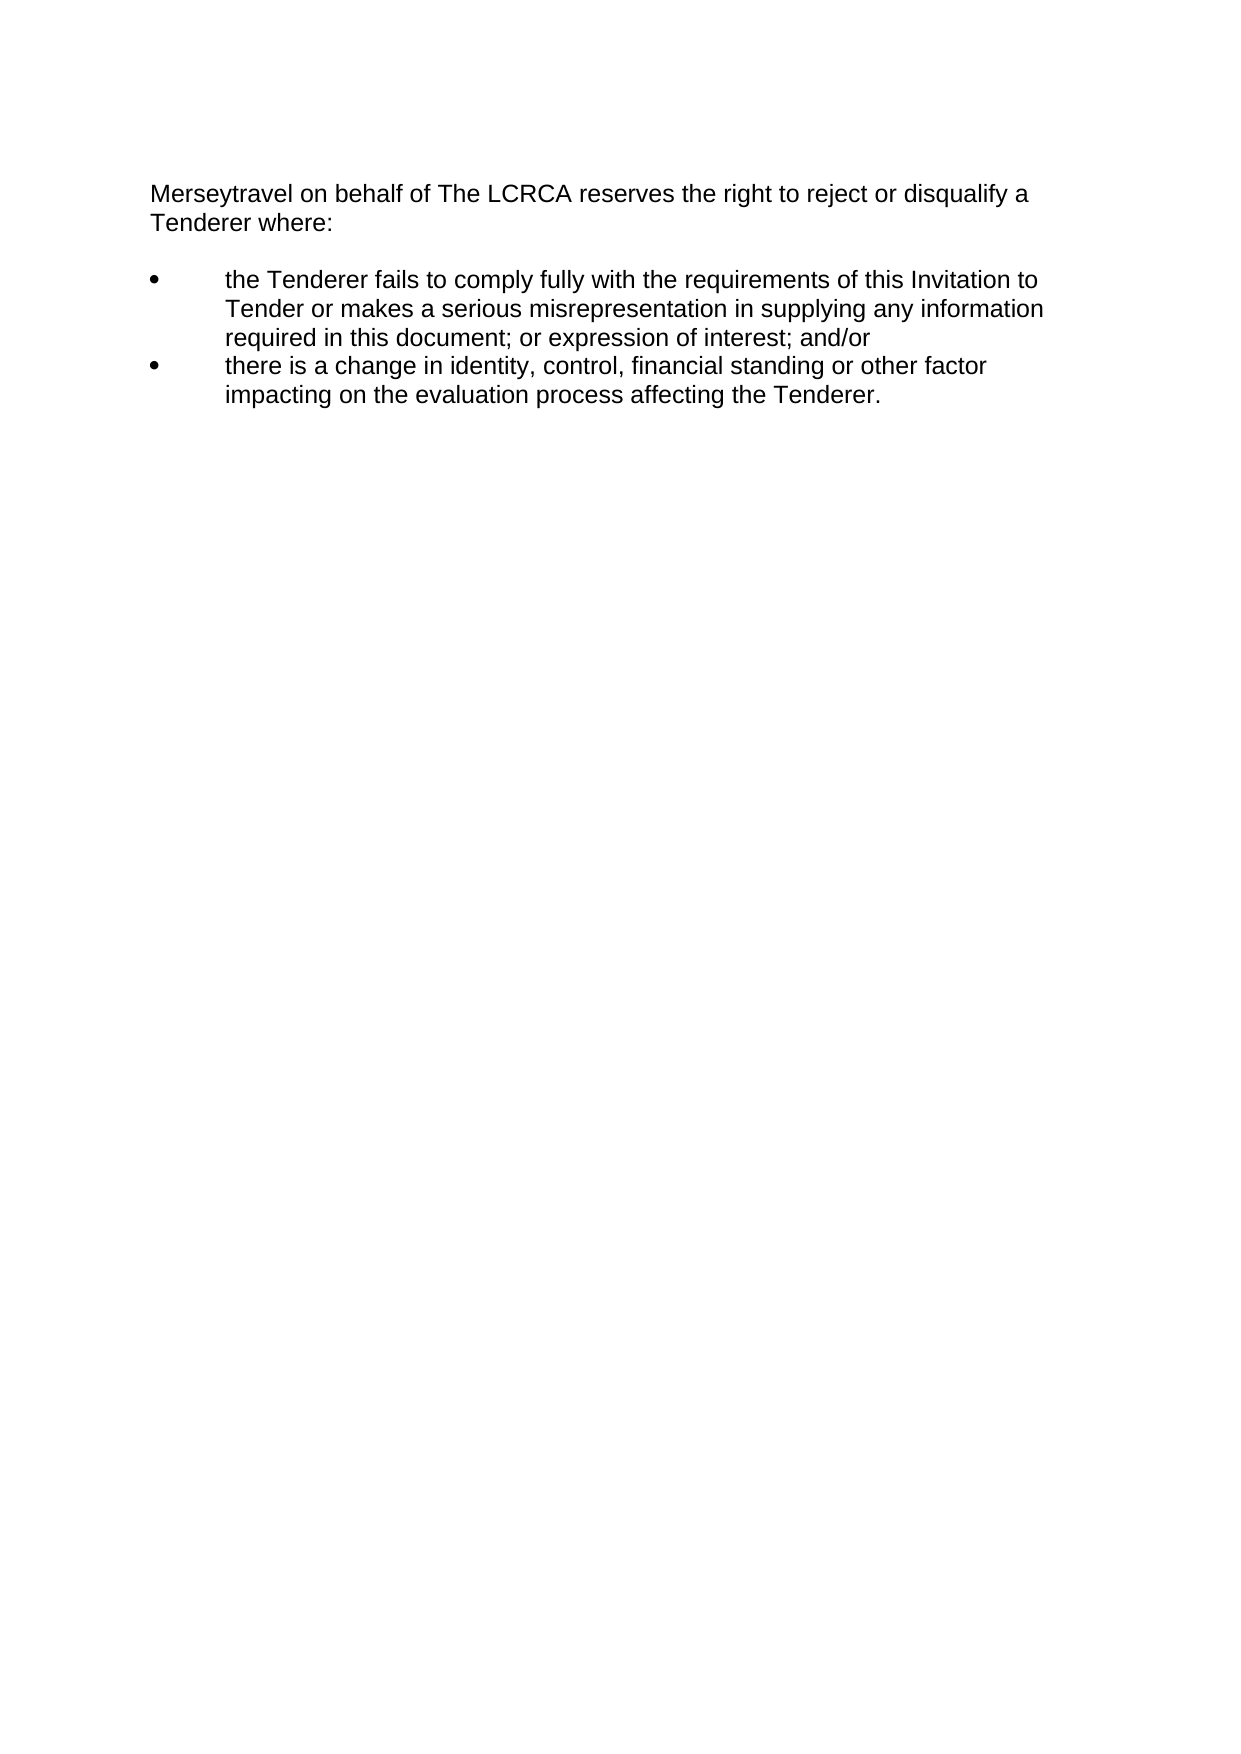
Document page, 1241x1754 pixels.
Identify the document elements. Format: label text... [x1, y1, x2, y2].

text there is a change in identity, control, financial standing or other factor impacting on the evaluation process affecting the Tenderer. [150, 351, 1090, 409]
text the Tenderer fails to comply fully with the requirements of this Invitation to Tender or makes a serious misrepresentation in supplying any information required in this document; or expression of interest; and/or [150, 265, 1090, 351]
text Merseytravel on behalf of The LCRCA reserves the right to reject or disqualify a Tenderer where: [150, 179, 1090, 236]
